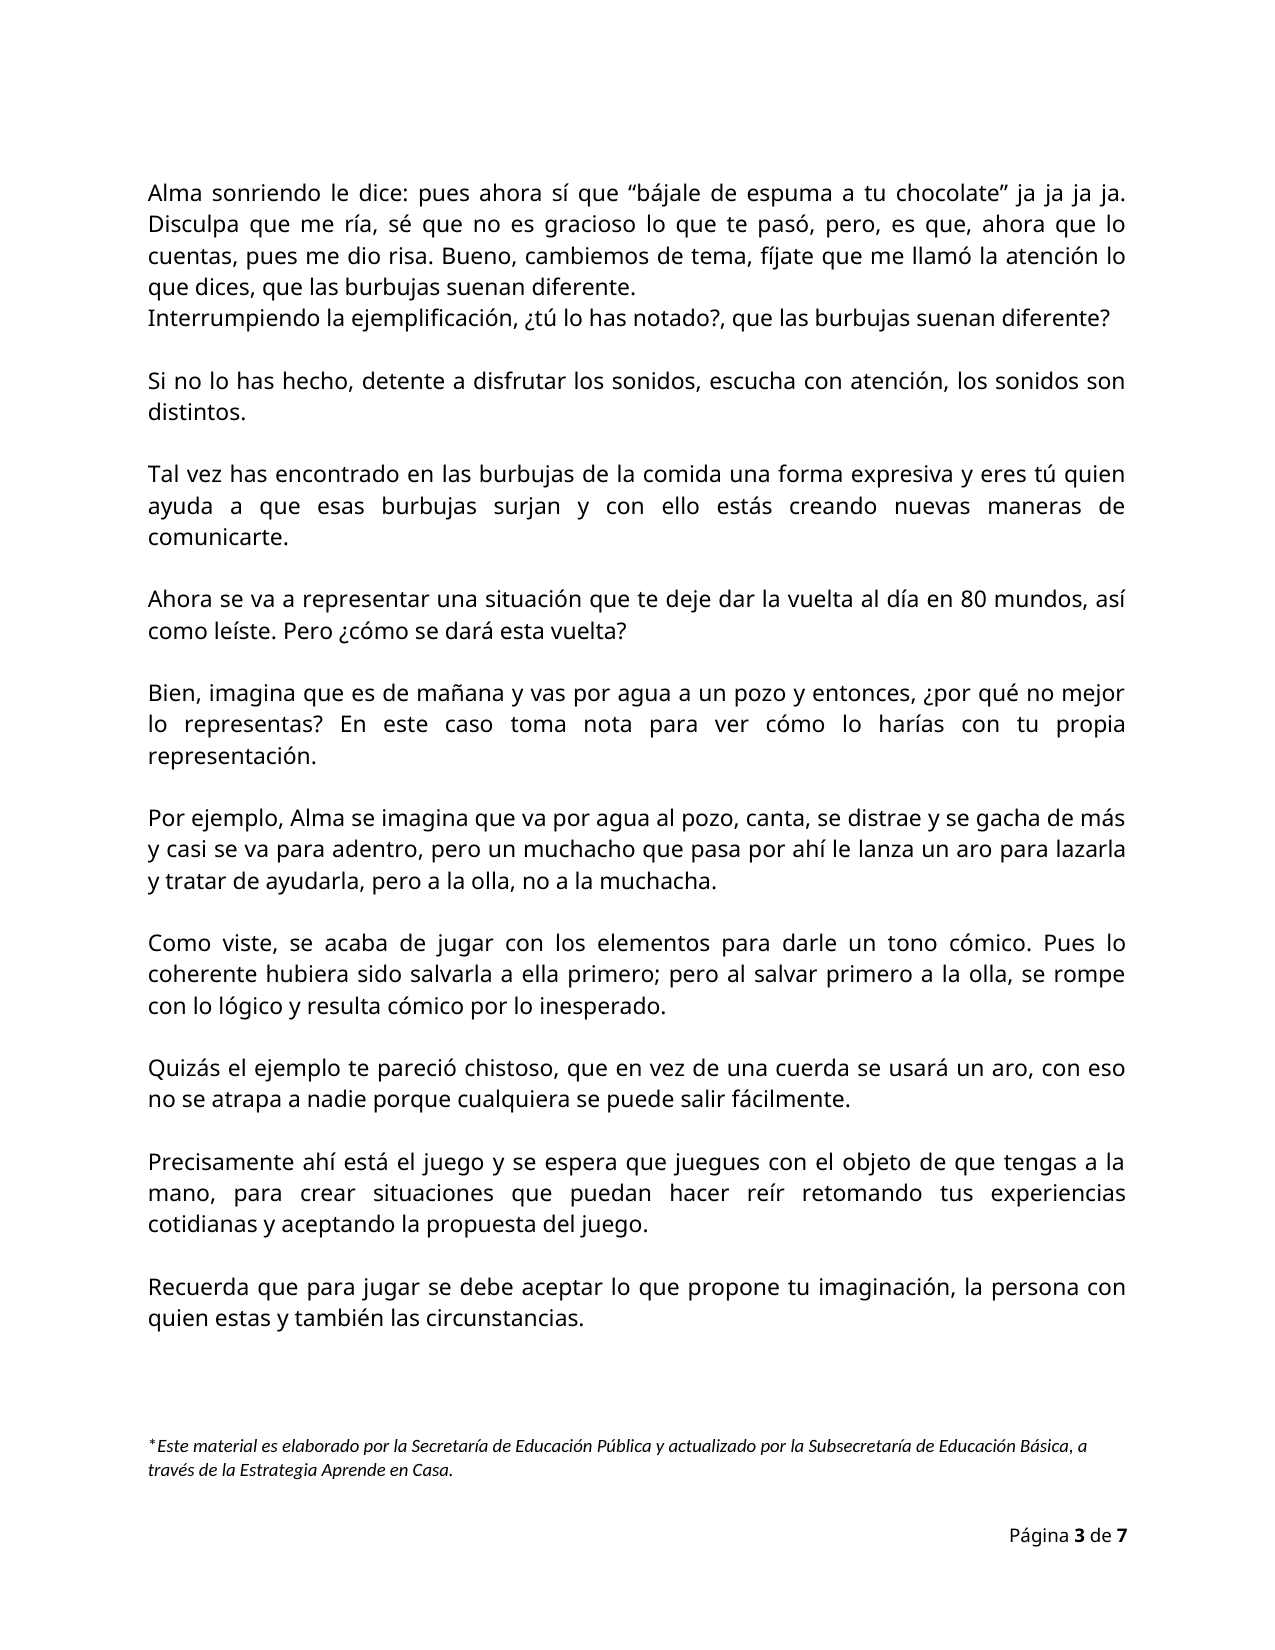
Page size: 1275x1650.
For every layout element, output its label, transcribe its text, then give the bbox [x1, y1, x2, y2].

text Ahora se va a representar una situación que te deje dar la vuelta al día en 80 mundos, así como leíste. Pero ¿cómo se dará esta vuelta? [148, 583, 1127, 646]
text Como viste, se acaba de jugar con los elementos para darle un tono cómico. Pues lo coherente hubiera sido salvarla a ella primero; pero al salvar primero a la olla, se rompe con lo lógico y resulta cómico por lo inesperado. [148, 927, 1127, 1021]
text Recuerda que para jugar se debe aceptar lo que propone tu imaginación, la persona con quien estas y también las circunstancias. [148, 1271, 1127, 1333]
text Tal vez has encontrado en las burbujas de la comida una forma expresiva y eres tú quien ayuda a que esas burbujas surjan y con ello estás creando nuevas maneras de comunicarte. [148, 458, 1127, 552]
text Bien, imagina que es de mañana y vas por agua a un pozo y entonces, ¿por qué no mejor lo representas? En este caso toma nota para ver cómo lo harías con tu propia representación. [148, 677, 1127, 771]
text Precisamente ahí está el juego y se espera que juegues con el objeto de que tengas a la mano, para crear situaciones que puedan hacer reír retomando tus experiencias cotidianas y aceptando la propuesta del juego. [148, 1146, 1127, 1240]
text Interrumpiendo la ejemplificación, ¿tú lo has notado?, que las burbujas suenan diferente? [148, 302, 1127, 333]
text Quizás el ejemplo te pareció chistoso, que en vez de una cuerda se usará un aro, con eso no se atrapa a nadie porque cualquiera se puede salir fácilmente. [148, 1052, 1127, 1115]
text Si no lo has hecho, detente a disfrutar los sonidos, escucha con atención, los sonidos son distintos. [148, 365, 1127, 427]
text Por ejemplo, Alma se imagina que va por agua al pozo, canta, se distrae y se gacha de más y casi se va para adentro, pero un muchacho que pasa por ahí le lanza un aro para lazarla y tratar de ayudarla, pero a la olla, no a la muchacha. [148, 802, 1127, 896]
text Alma sonriendo le dice: pues ahora sí que “bájale de espuma a tu chocolate” ja ja ja ja. Disculpa que me ría, sé que no es gracioso lo que te pasó, pero, es que, ahora que lo cuentas, pues me dio risa. Bueno, cambiemos de tema, fíjate que me llamó la atención lo que dices, que las burbujas suenan diferente. [148, 177, 1127, 302]
